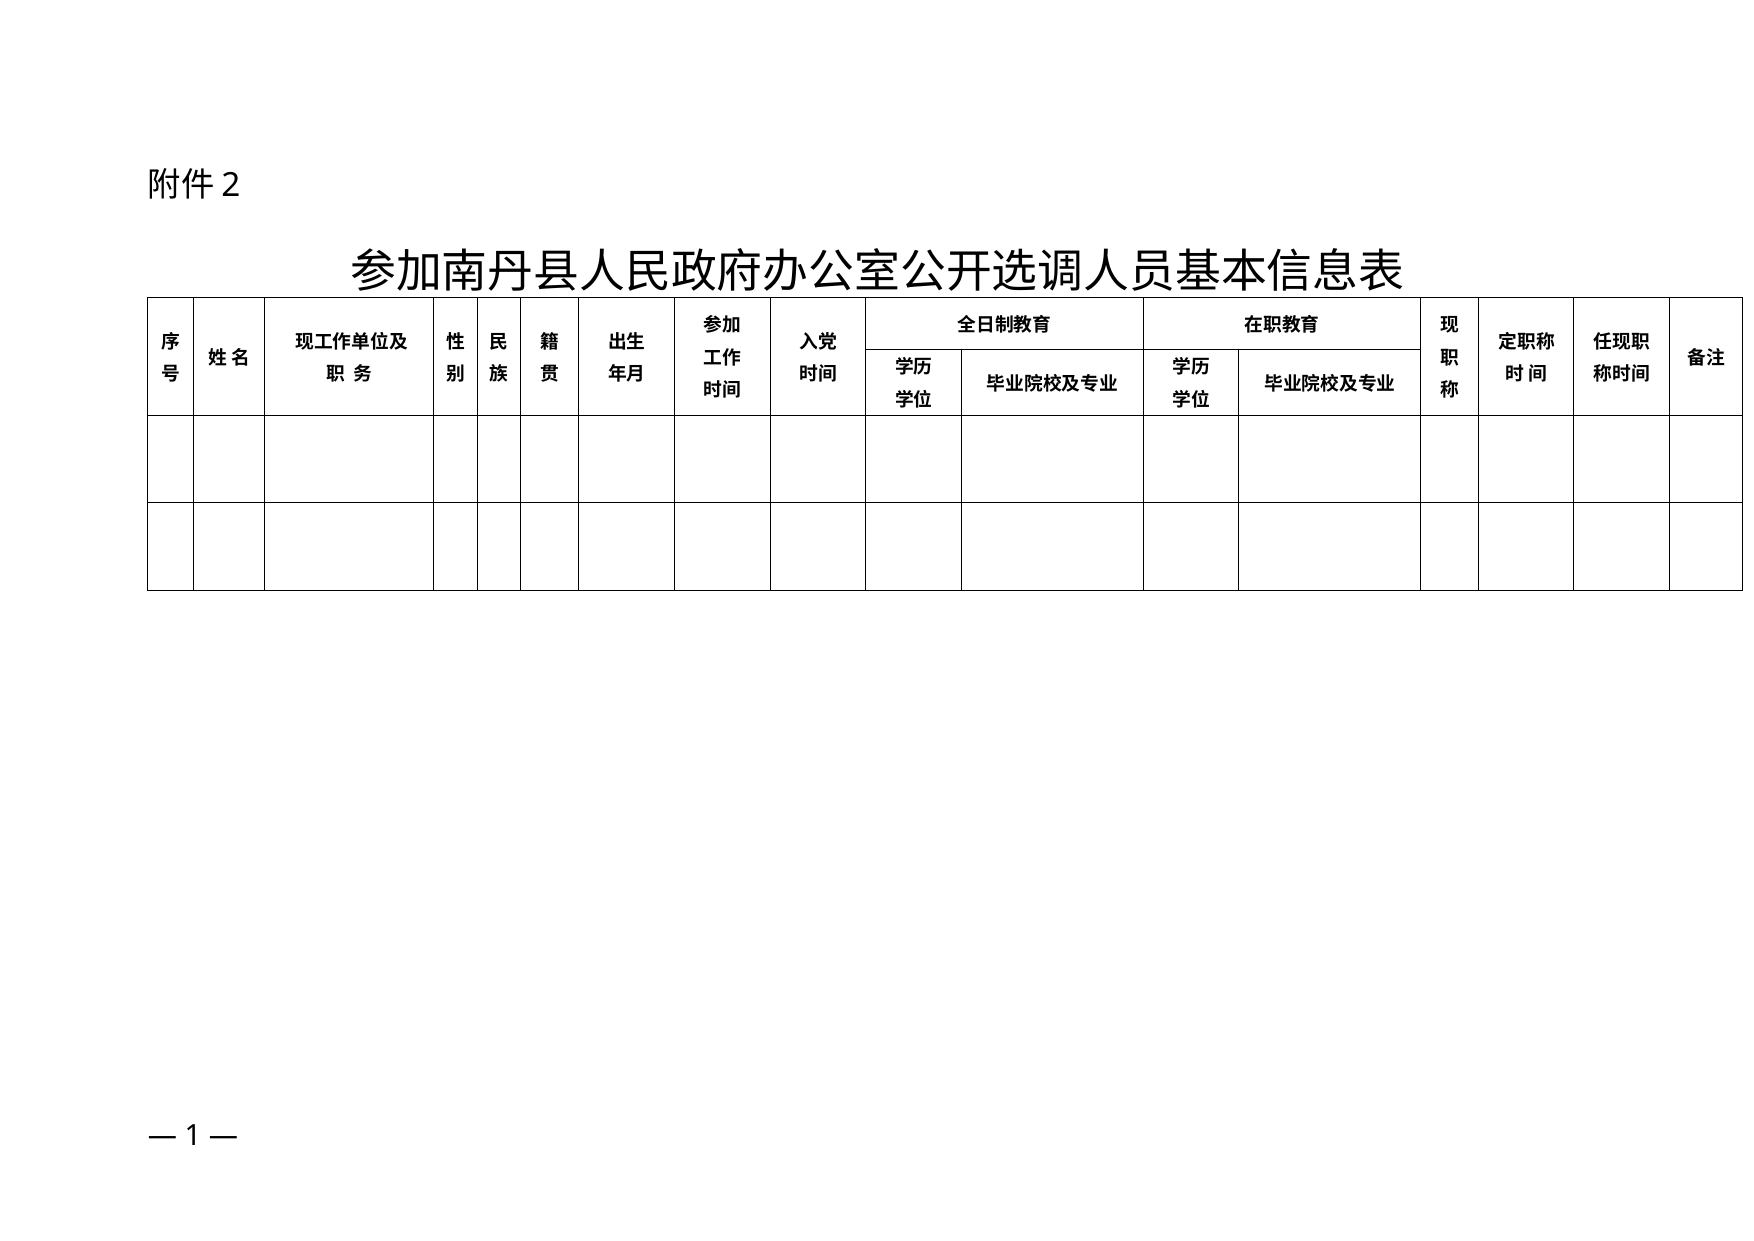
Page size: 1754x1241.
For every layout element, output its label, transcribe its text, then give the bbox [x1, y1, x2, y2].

table_header 现职称 [1421, 298, 1478, 414]
table_cell [1670, 416, 1742, 502]
table_cell [478, 503, 520, 589]
table_cell [265, 416, 433, 502]
table_cell [1479, 503, 1573, 589]
table_cell [521, 503, 578, 589]
table_header 入党 时间 [771, 298, 865, 414]
table_cell [1670, 503, 1742, 589]
table_header 出生 年月 [579, 298, 674, 414]
table_header 民族 [478, 298, 520, 414]
table_cell [194, 416, 264, 502]
table_cell [434, 416, 477, 502]
table_header 参加 工作 时间 [675, 298, 770, 414]
table_cell [478, 416, 520, 502]
table_header 定职称 时 间 [1479, 298, 1573, 414]
table_cell [434, 503, 477, 589]
table_cell [579, 416, 674, 502]
table_cell [1421, 503, 1478, 589]
table_cell [1574, 503, 1669, 589]
table_cell [962, 416, 1143, 502]
table_cell [866, 503, 961, 589]
table_cell [771, 416, 865, 502]
table_cell [1421, 416, 1478, 502]
table_cell [579, 503, 674, 589]
table_cell [1144, 503, 1238, 589]
table_cell [962, 503, 1143, 589]
table_cell [866, 416, 961, 502]
table_cell [1479, 416, 1573, 502]
table_cell 学历 学位 [1144, 350, 1238, 414]
table_cell [1239, 416, 1420, 502]
table_cell [771, 503, 865, 589]
table_header 序 号 [148, 298, 193, 414]
table_cell 学历 学位 [866, 350, 961, 414]
table_cell [1144, 416, 1238, 502]
table_cell [194, 503, 264, 589]
table_header 姓 名 [194, 298, 264, 414]
table_cell [148, 416, 193, 502]
table_cell [675, 503, 770, 589]
table_cell [1239, 503, 1420, 589]
table_header 在职教育 [1144, 298, 1420, 348]
table_header 籍贯 [521, 298, 578, 414]
table_cell [148, 503, 193, 589]
table_cell 毕业院校及专业 [1239, 350, 1420, 414]
table_header 备注 [1670, 298, 1742, 414]
table_cell [1574, 416, 1669, 502]
table_header 全日制教育 [866, 298, 1143, 348]
table_header 任现职 称时间 [1574, 298, 1669, 414]
table_cell [675, 416, 770, 502]
table_cell [265, 503, 433, 589]
table_cell 毕业院校及专业 [962, 350, 1143, 414]
table_header 现工作单位及 职 务 [265, 298, 433, 414]
text 附件2 [148, 159, 1606, 205]
table_cell [521, 416, 578, 502]
table_header 性别 [434, 298, 477, 414]
text 参加南丹县人民政府办公室公开选调人员基本信息表 [148, 251, 1606, 297]
